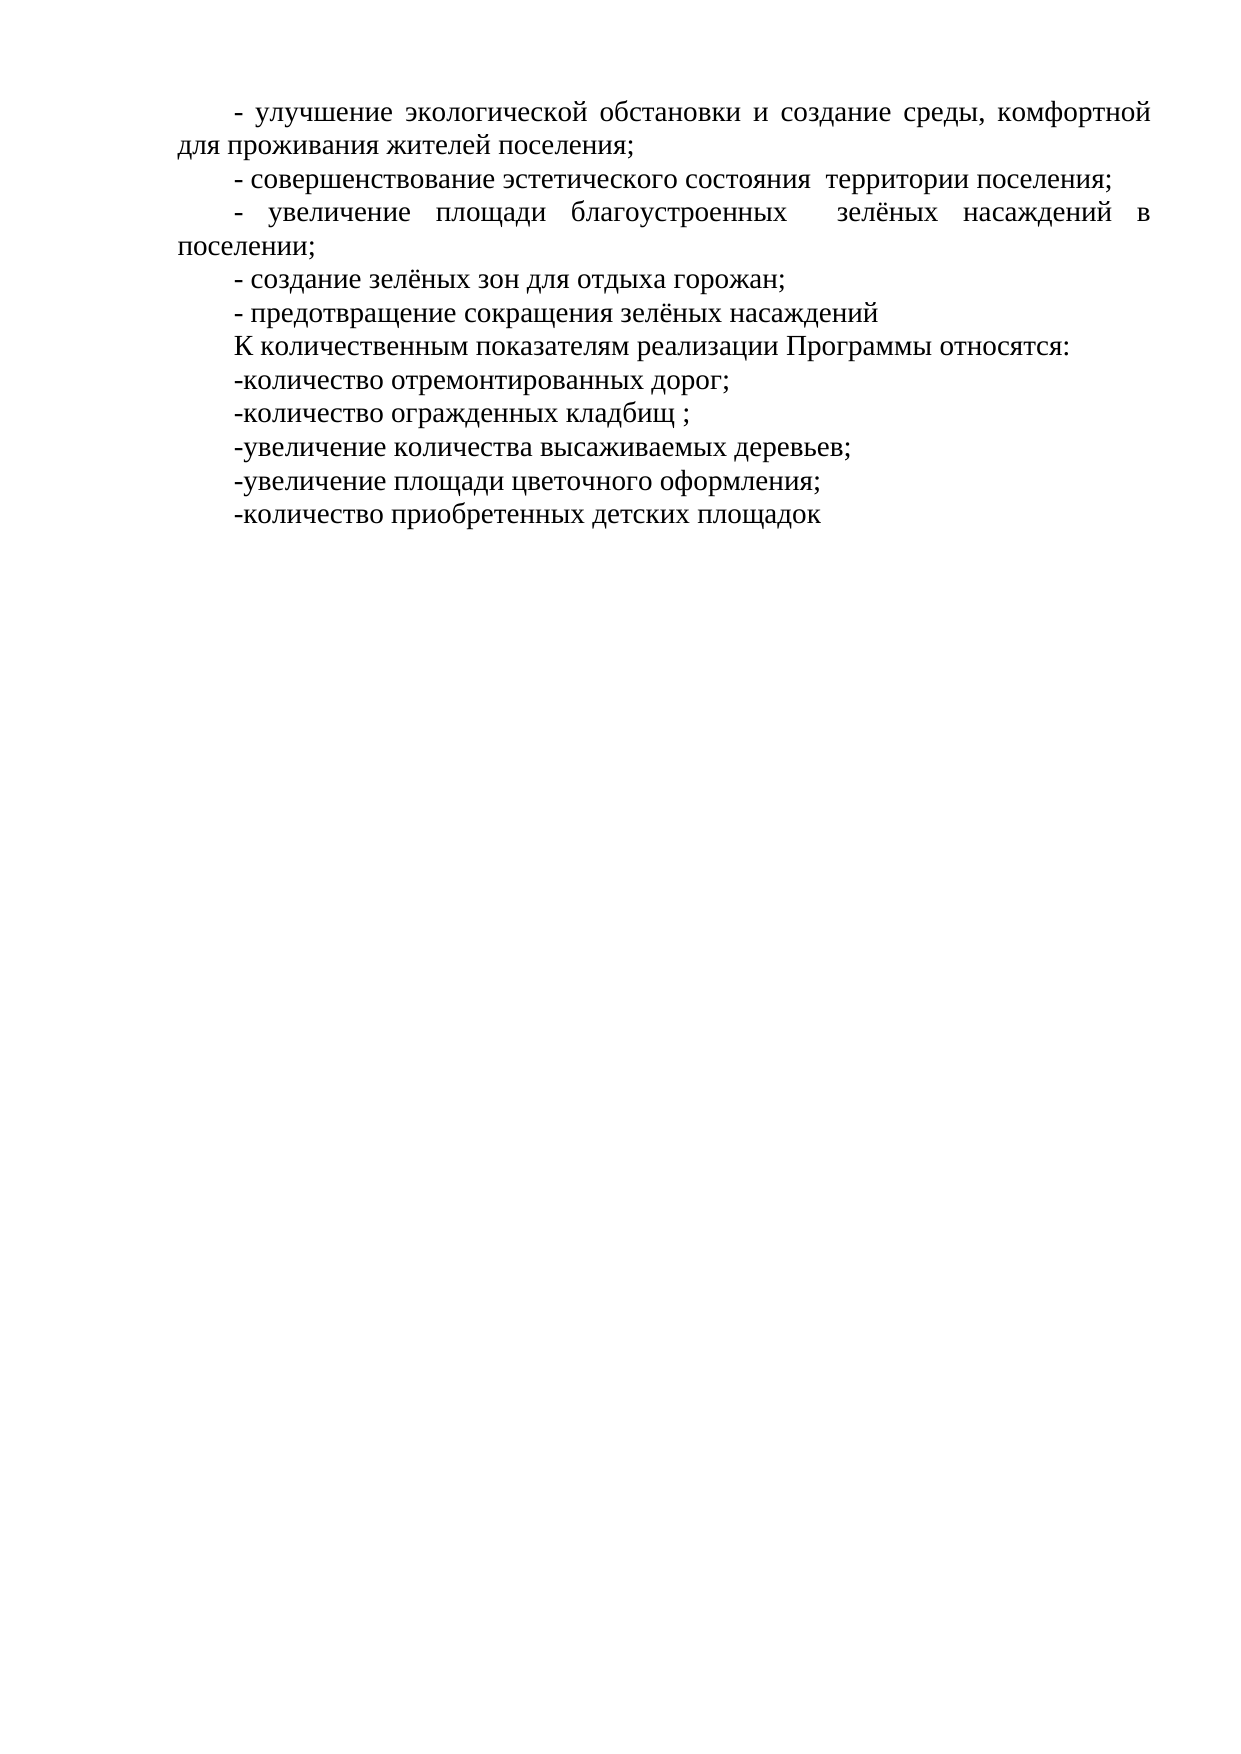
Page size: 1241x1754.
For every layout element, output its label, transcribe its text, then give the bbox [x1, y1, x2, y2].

text - предотвращение сокращения зелёных насаждений [177, 295, 1152, 328]
text -количество приобретенных детских площадок [177, 496, 1152, 530]
text -количество огражденных кладбищ ; [177, 396, 1152, 429]
text -увеличение площади цветочного оформления; [177, 463, 1152, 496]
text - совершенствование эстетического состояния территории поселения; [177, 161, 1152, 194]
text - увеличение площади благоустроенных зелёных насаждений в поселении; [177, 194, 1152, 261]
text -увеличение количества высаживаемых деревьев; [177, 429, 1152, 463]
text -количество отремонтированных дорог; [177, 362, 1152, 396]
text К количественным показателям реализации Программы относятся: [177, 328, 1152, 362]
text - улучшение экологической обстановки и создание среды, комфортной для проживания жителей поселения; [177, 94, 1152, 161]
text - создание зелёных зон для отдыха горожан; [177, 261, 1152, 295]
